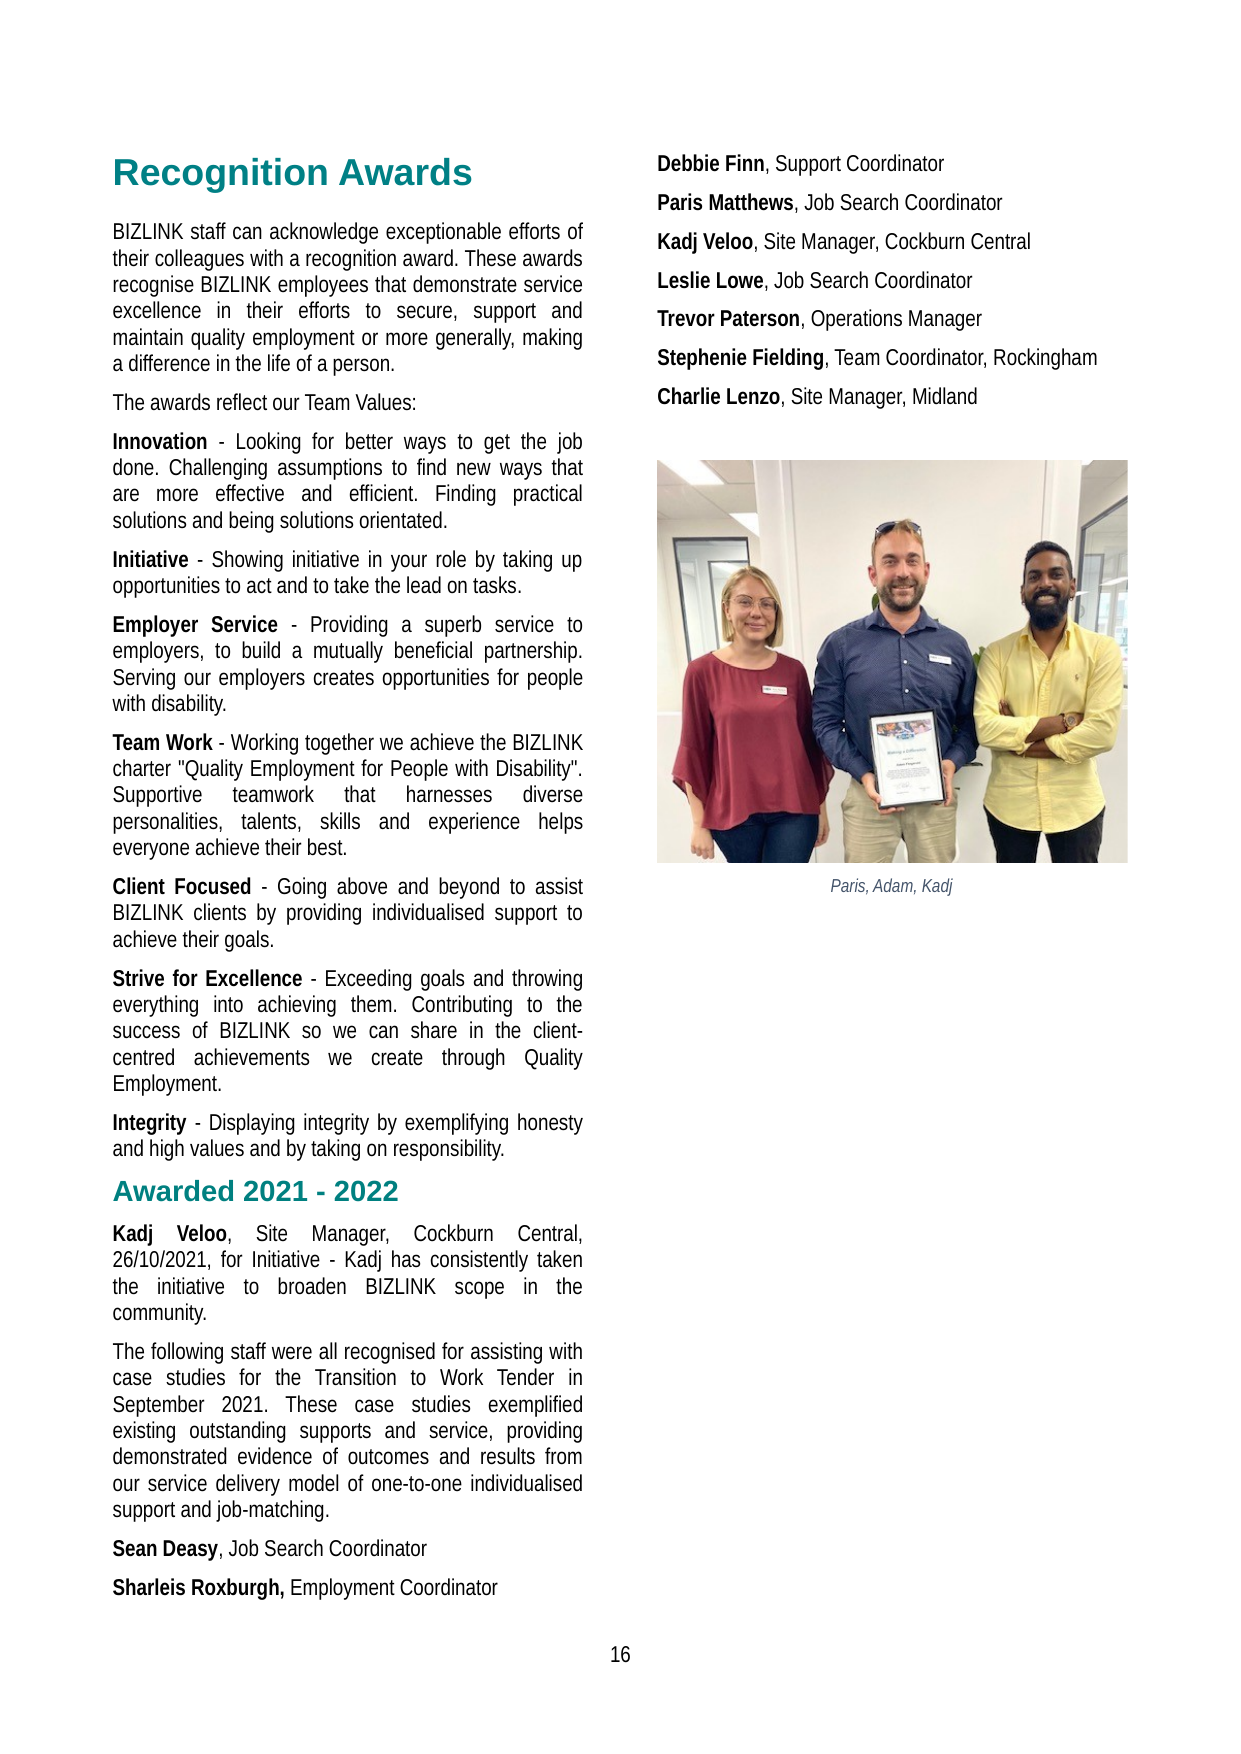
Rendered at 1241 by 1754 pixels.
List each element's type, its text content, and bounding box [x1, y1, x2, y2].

text BIZLINK staff can acknowledge exceptionable efforts of their colleagues with a recognition award. These awards recognise BIZLINK employees that demonstrate service excellence in their efforts to secure, support and maintain quality employment or more generally, making a difference in the life of a person. [112, 218, 583, 376]
text Team Work - Working together we achieve the BIZLINK charter "Quality Employment for People with Disability". Supportive teamwork that harnesses diverse personalities, talents, skills and experience helps everyone achieve their best. [112, 729, 583, 860]
text Kadj Veloo, Site Manager, Cockburn Central [657, 228, 1128, 254]
text Innovation - Looking for better ways to get the job done. Challenging assumptions to find new ways that are more effective and efficient. Finding practical solutions and being solutions orientated. [112, 428, 583, 533]
picture [657, 460, 1128, 863]
text Initiative - Showing initiative in your role by taking up opportunities to act and to take the lead on tasks. [112, 546, 583, 598]
text Employer Service - Providing a superb service to employers, to build a mutually beneficial partnership. Serving our employers creates opportunities for people with disability. [112, 611, 583, 716]
text Stephenie Fielding, Team Coordinator, Rockingham [657, 344, 1128, 371]
text Debbie Finn, Support Coordinator [657, 150, 1128, 176]
text Paris Matthews, Job Search Coordinator [657, 189, 1128, 215]
text Client Focused - Going above and beyond to assist BIZLINK clients by providing individualised support to achieve their goals. [112, 873, 583, 952]
text Strive for Excellence - Exceeding goals and throwing everything into achieving them. Contributing to the success of BIZLINK so we can share in the client-centred achievements we create through Quality Employment. [112, 964, 583, 1096]
text Integrity - Displaying integrity by exemplifying honesty and high values and by taking on responsibility. [112, 1109, 583, 1161]
text Charlie Lenzo, Site Manager, Midland [657, 383, 1128, 409]
text Sharleis Roxburgh, Employment Coordinator [112, 1574, 583, 1600]
text The awards reflect our Team Values: [112, 389, 583, 415]
text The following staff were all recognised for assisting with case studies for the Transition to Work Tender in September 2021. These case studies exemplified existing outstanding supports and service, providing demonstrated evidence of outcomes and results from our service delivery model of one-to-one individualised support and job-matching. [112, 1338, 583, 1522]
text Trevor Paterson, Operations Manager [657, 305, 1128, 332]
text Paris, Adam, Kadj [657, 875, 1128, 897]
text Sean Deasy, Job Search Coordinator [112, 1535, 583, 1561]
subtitle Recognition Awards [112, 150, 583, 193]
subtitle Awarded 2021 - 2022 [112, 1174, 583, 1207]
text Kadj Veloo, Site Manager, Cockburn Central, 26/10/2021, for Initiative - Kadj has consistently taken the initiative to broaden BIZLINK scope in the community. [112, 1220, 583, 1325]
text Leslie Lowe, Job Search Coordinator [657, 267, 1128, 293]
